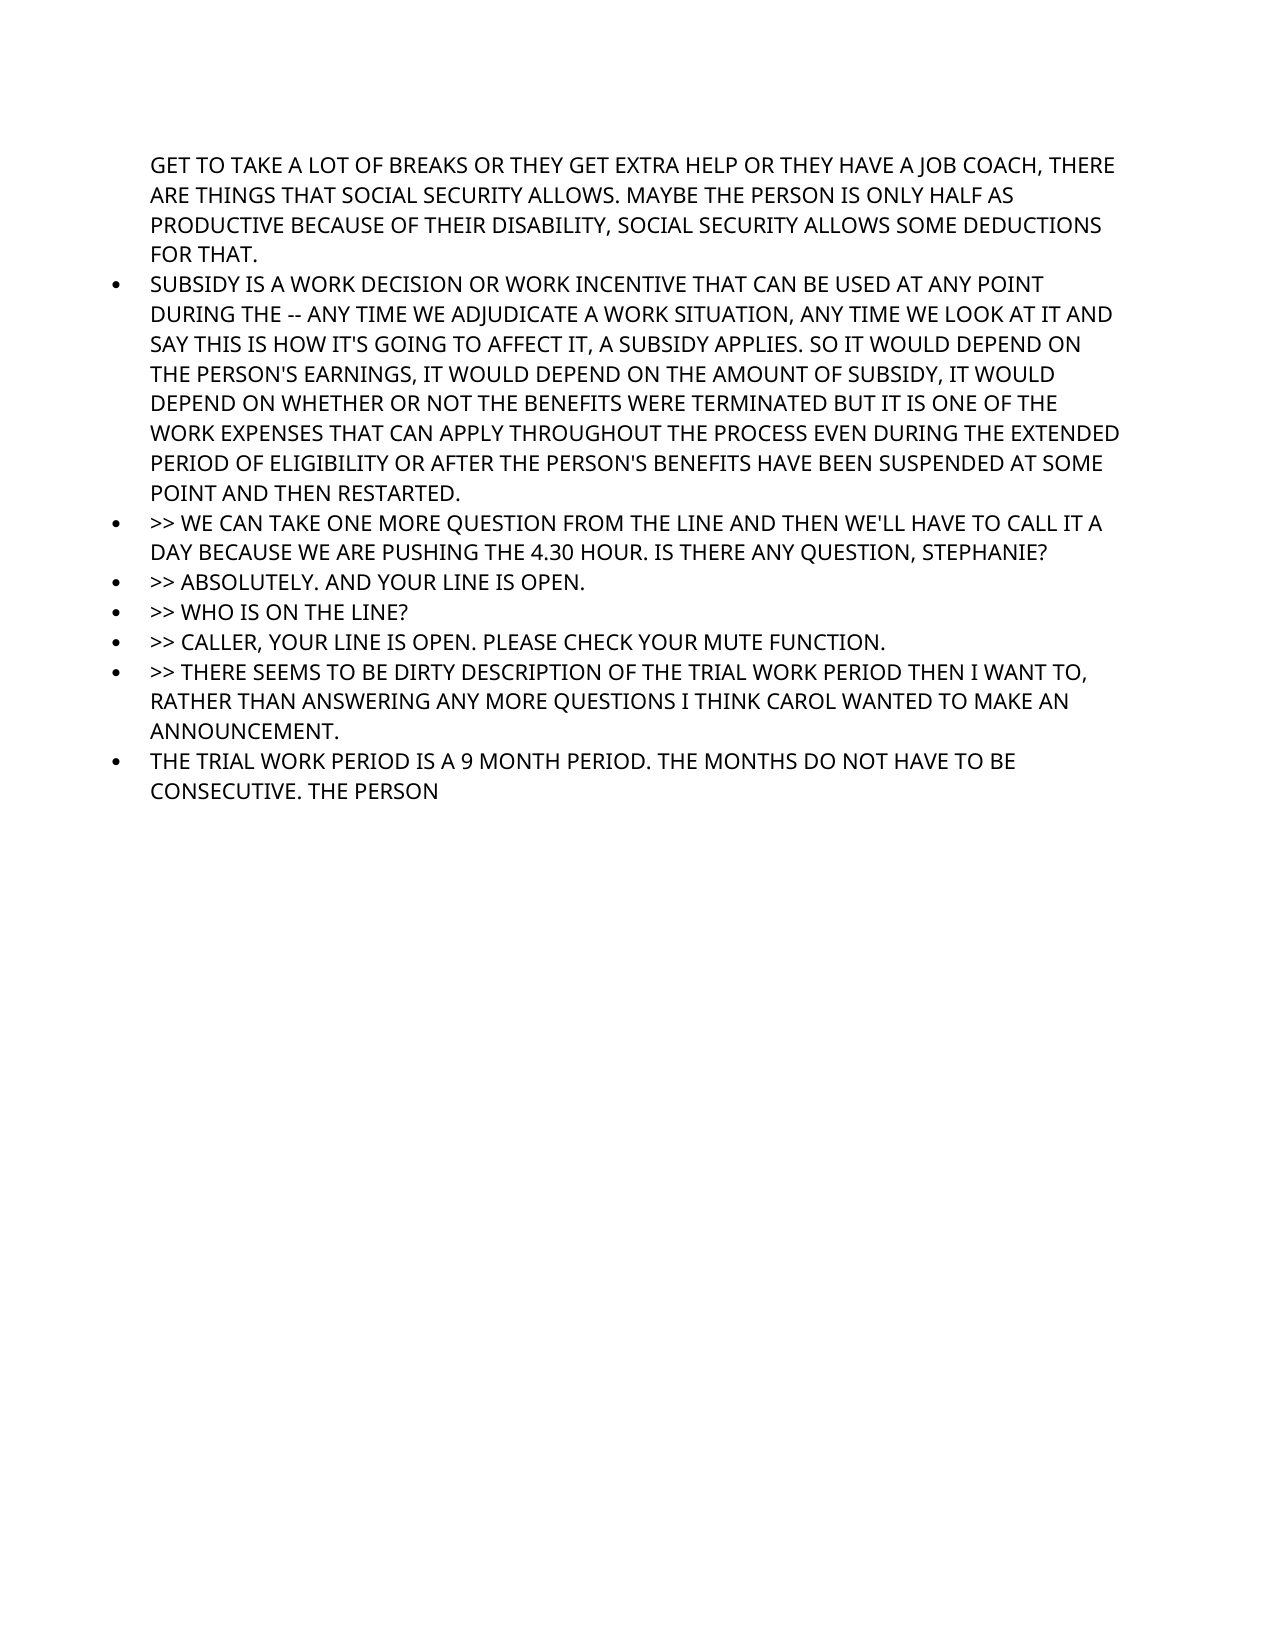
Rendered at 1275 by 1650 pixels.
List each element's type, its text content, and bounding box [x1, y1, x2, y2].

list >> CALLER, YOUR LINE IS OPEN. PLEASE CHECK YOUR MUTE FUNCTION. [112, 627, 1125, 656]
list >> WHO IS ON THE LINE? [112, 597, 1125, 627]
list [112, 150, 1125, 269]
list >> THERE SEEMS TO BE DIRTY DESCRIPTION OF THE TRIAL WORK PERIOD THEN I WANT TO, RATHER THAN ANSWERING ANY MORE QUESTIONS I THINK CAROL WANTED TO MAKE AN ANNOUNCEMENT. [112, 656, 1125, 746]
list THE TRIAL WORK PERIOD IS A 9 MONTH PERIOD. THE MONTHS DO NOT HAVE TO BE CONSECUTIVE. THE PERSON [112, 746, 1125, 805]
list >> WE CAN TAKE ONE MORE QUESTION FROM THE LINE AND THEN WE'LL HAVE TO CALL IT A DAY BECAUSE WE ARE PUSHING THE 4.30 HOUR. IS THERE ANY QUESTION, STEPHANIE? [112, 507, 1125, 567]
list >> ABSOLUTELY. AND YOUR LINE IS OPEN. [112, 567, 1125, 597]
list SUBSIDY IS A WORK DECISION OR WORK INCENTIVE THAT CAN BE USED AT ANY POINT DURING THE -- ANY TIME WE ADJUDICATE A WORK SITUATION, ANY TIME WE LOOK AT IT AND SAY THIS IS HOW IT'S GOING TO AFFECT IT, A SUBSIDY APPLIES. SO IT WOULD DEPEND ON THE PERSON'S EARNINGS, IT WOULD DEPEND ON THE AMOUNT OF SUBSIDY, IT WOULD DEPEND ON WHETHER OR NOT THE BENEFITS WERE TERMINATED BUT IT IS ONE OF THE WORK EXPENSES THAT CAN APPLY THROUGHOUT THE PROCESS EVEN DURING THE EXTENDED PERIOD OF ELIGIBILITY OR AFTER THE PERSON'S BENEFITS HAVE BEEN SUSPENDED AT SOME POINT AND THEN RESTARTED. [112, 269, 1125, 507]
